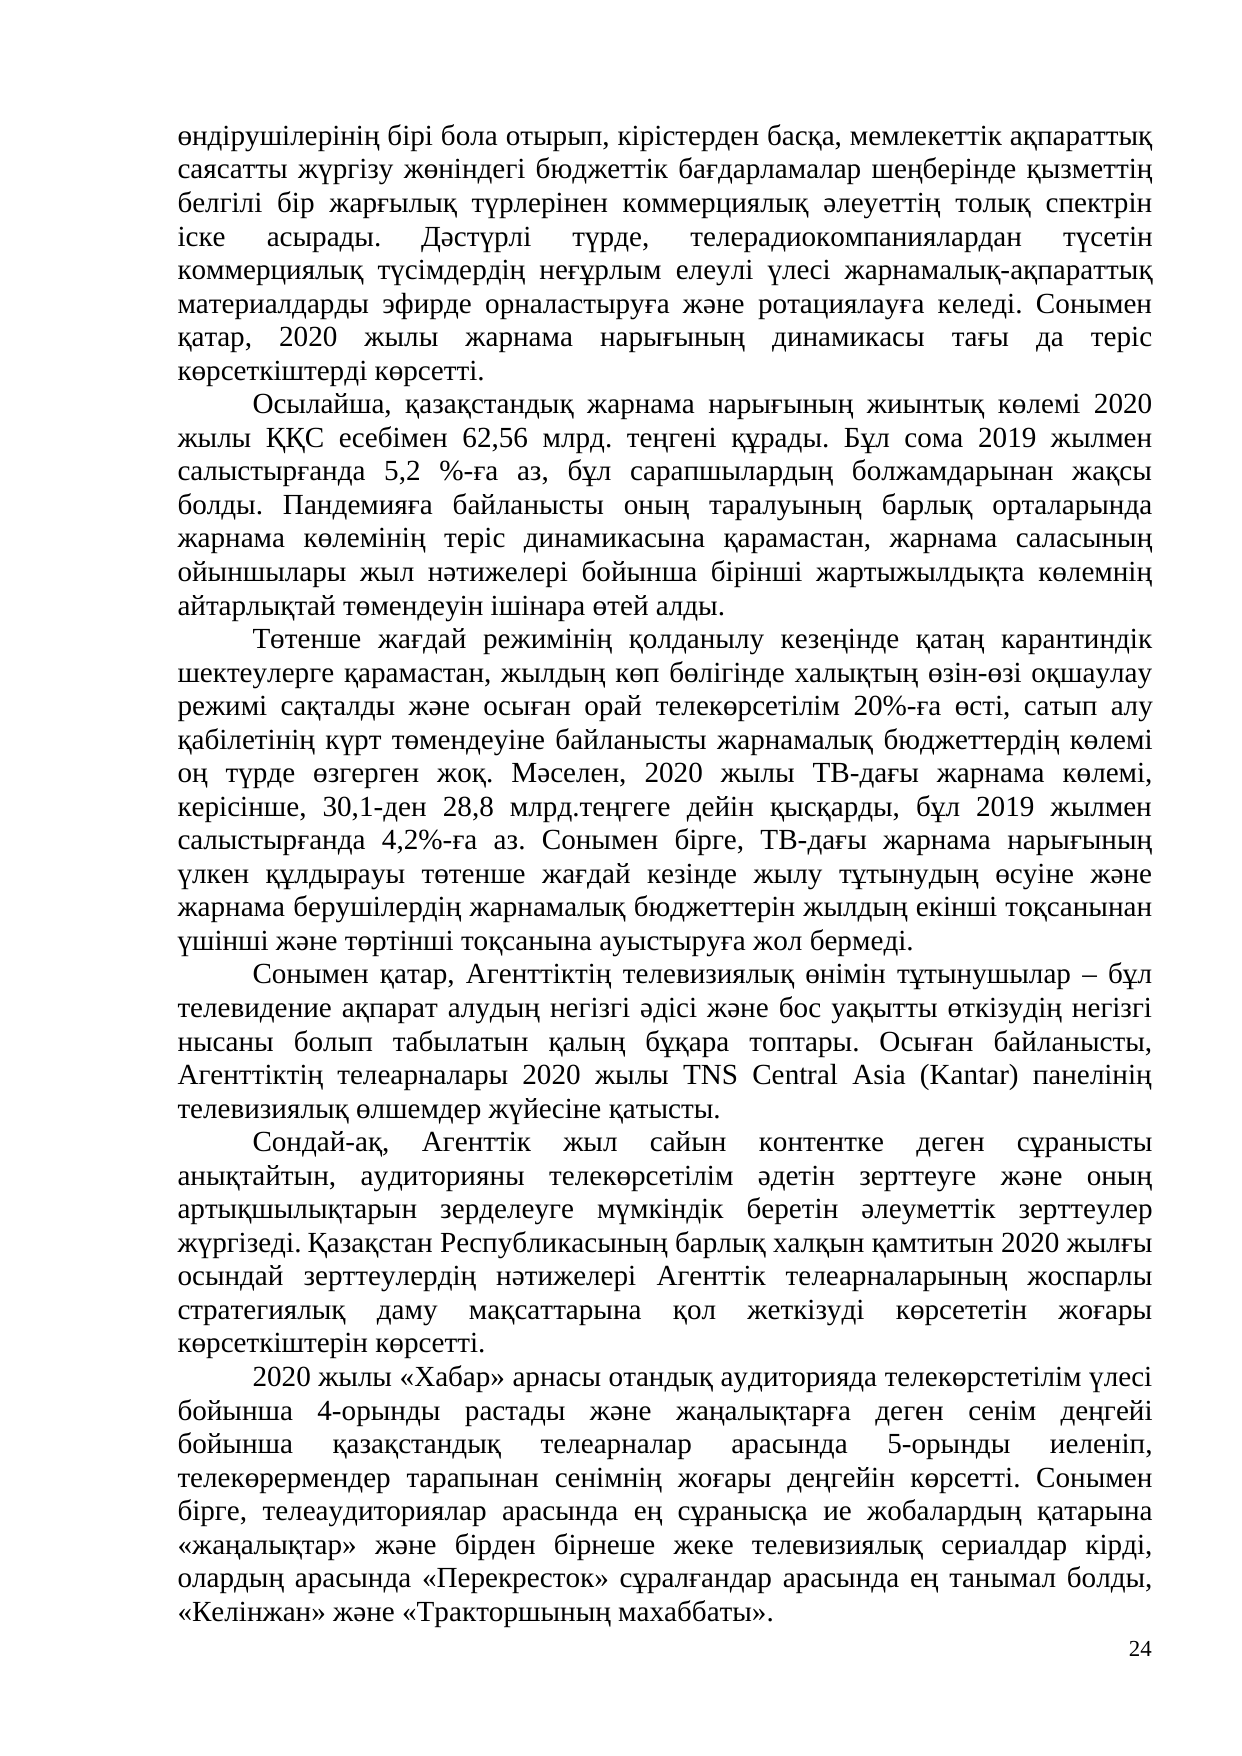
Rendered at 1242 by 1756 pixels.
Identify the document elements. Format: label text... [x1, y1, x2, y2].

text Сонымен қатар, Агенттіктің телевизиялық өнімін тұтынушылар – бұл телевидение ақпарат алудың негізгі әдісі және бос уақытты өткізудің негізгі нысаны болып табылатын қалың бұқара топтары. Осыған байланысты, Агенттіктің телеарналары 2020 жылы TNS Central Asia (Kantar) панелінің телевизиялық өлшемдер жүйесіне қатысты. [177, 957, 1153, 1124]
text Сондай-ақ, Агенттік жыл сайын контентке деген сұранысты анықтайтын, аудиторияны телекөрсетілім әдетін зерттеуге және оның артықшылықтарын зерделеуге мүмкіндік беретін әлеуметтік зерттеулер жүргізеді. Қазақстан Республикасының барлық халқын қамтитын 2020 жылғы осындай зерттеулердің нәтижелері Агенттік телеарналарының жоспарлы стратегиялық даму мақсаттарына қол жеткізуді көрсететін жоғары көрсеткіштерін көрсетті. [177, 1124, 1153, 1359]
text Осылайша, қазақстандық жарнама нарығының жиынтық көлемі 2020 жылы ҚҚС есебімен 62,56 млрд. теңгені құрады. Бұл сома 2019 жылмен салыстырғанда 5,2 %-ға аз, бұл сарапшылардың болжамдарынан жақсы болды. Пандемияға байланысты оның таралуының барлық орталарында жарнама көлемінің теріс динамикасына қарамастан, жарнама саласының ойыншылары жыл нәтижелері бойынша бірінші жартыжылдықта көлемнің айтарлықтай төмендеуін ішінара өтей алды. [177, 386, 1153, 621]
text Төтенше жағдай режимінің қолданылу кезеңінде қатаң карантиндік шектеулерге қарамастан, жылдың көп бөлігінде халықтың өзін-өзі оқшаулау режимі сақталды және осыған орай телекөрсетілім 20%-ға өсті, сатып алу қабілетінің күрт төмендеуіне байланысты жарнамалық бюджеттердің көлемі оң түрде өзгерген жоқ. Мәселен, 2020 жылы ТВ-дағы жарнама көлемі, керісінше, 30,1-ден 28,8 млрд.теңгеге дейін қысқарды, бұл 2019 жылмен салыстырғанда 4,2%-ға аз. Сонымен бірге, ТВ-дағы жарнама нарығының үлкен құлдырауы төтенше жағдай кезінде жылу тұтынудың өсуіне және жарнама берушілердің жарнамалық бюджеттерін жылдың екінші тоқсанынан үшінші және төртінші тоқсанына ауыстыруға жол бермеді. [177, 621, 1153, 957]
text 2020 жылы «Хабар» арнасы отандық аудиторияда телекөрстетілім үлесі бойынша 4-орынды растады және жаңалықтарға деген сенім деңгейі бойынша қазақстандық телеарналар арасында 5-орынды иеленіп, телекөрермендер тарапынан сенімнің жоғары деңгейін көрсетті. Сонымен бірге, телеаудиториялар арасында ең сұранысқа ие жобалардың қатарына «жаңалықтар» және бірден бірнеше жеке телевизиялық сериалдар кірді, олардың арасында «Перекресток» сұралғандар арасында ең танымал болды, «Келінжан» және «Тракторшының махаббаты». [177, 1359, 1153, 1627]
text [177, 118, 1153, 386]
